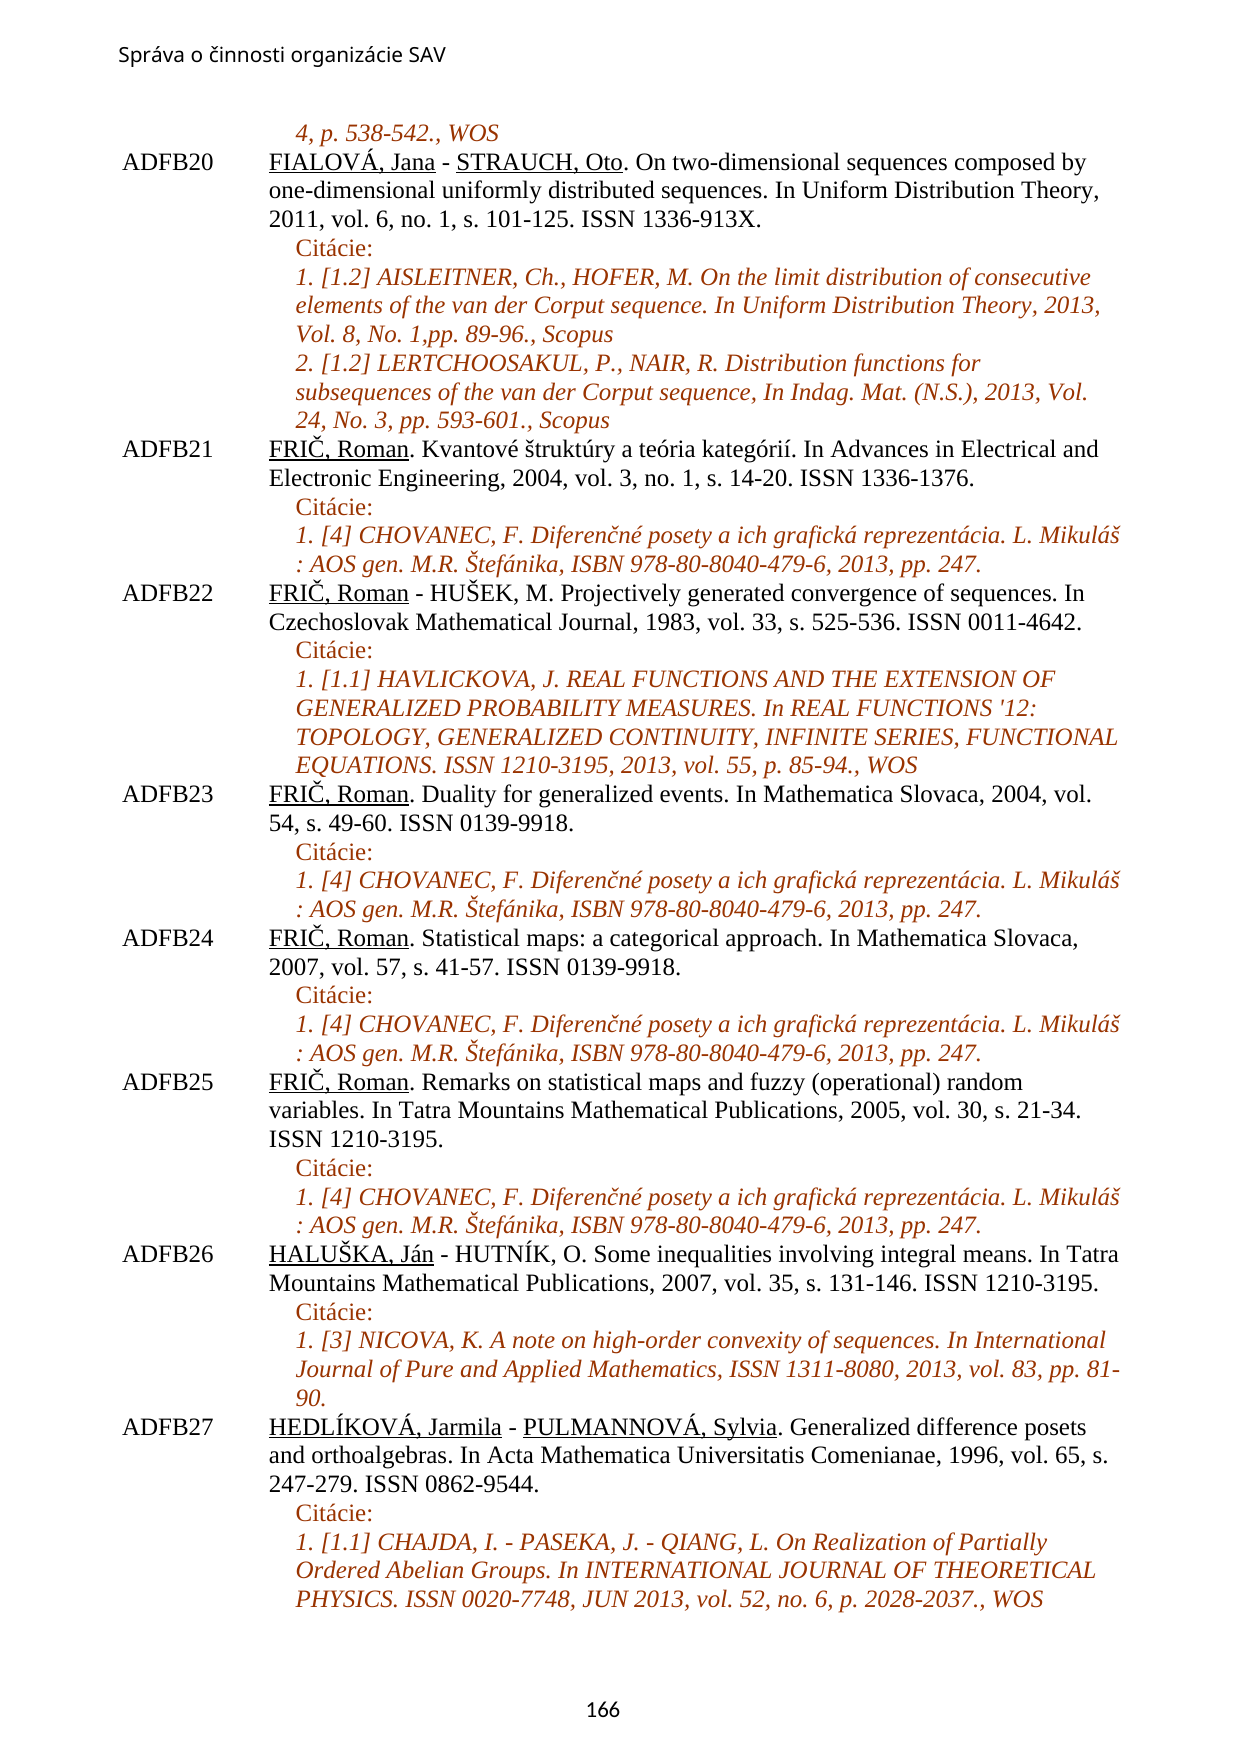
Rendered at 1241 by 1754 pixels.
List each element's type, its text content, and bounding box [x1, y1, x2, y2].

text Citácie: [295, 233, 1122, 262]
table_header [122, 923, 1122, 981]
text 1. [3] NICOVA, K. A note on high-order convexity of sequences. In International Journal of Pure and Applied Mathematics, ISSN 1311-8080, 2013, vol. 83, pp. 81-90. [295, 1326, 1122, 1412]
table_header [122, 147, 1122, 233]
text Citácie: [295, 1297, 1122, 1326]
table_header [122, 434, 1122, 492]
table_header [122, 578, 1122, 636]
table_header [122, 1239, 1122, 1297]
text Citácie: [295, 1498, 1122, 1527]
text Citácie: [295, 1153, 1122, 1182]
text 1. [4] CHOVANEC, F. Diferenčné posety a ich grafická reprezentácia. L. Mikuláš : AOS gen. M.R. Štefánika, ISBN 978-80-8040-479-6, 2013, pp. 247. [295, 521, 1122, 578]
text Citácie: [295, 492, 1122, 521]
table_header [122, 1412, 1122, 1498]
text 1. [1.1] HAVLICKOVA, J. REAL FUNCTIONS AND THE EXTENSION OF GENERALIZED PROBABILITY MEASURES. In REAL FUNCTIONS '12: TOPOLOGY, GENERALIZED CONTINUITY, INFINITE SERIES, FUNCTIONAL EQUATIONS. ISSN 1210-3195, 2013, vol. 55, p. 85-94., WOS [295, 664, 1122, 779]
text 1. [4] CHOVANEC, F. Diferenčné posety a ich grafická reprezentácia. L. Mikuláš : AOS gen. M.R. Štefánika, ISBN 978-80-8040-479-6, 2013, pp. 247. [295, 1182, 1122, 1239]
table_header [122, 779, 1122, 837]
text 1. [1.1] CHAJDA, I. - PASEKA, J. - QIANG, L. On Realization of Partially Ordered Abelian Groups. In INTERNATIONAL JOURNAL OF THEORETICAL PHYSICS. ISSN 0020-7748, JUN 2013, vol. 52, no. 6, p. 2028-2037., WOS [295, 1527, 1122, 1613]
text 1. [4] CHOVANEC, F. Diferenčné posety a ich grafická reprezentácia. L. Mikuláš : AOS gen. M.R. Štefánika, ISBN 978-80-8040-479-6, 2013, pp. 247. [295, 866, 1122, 923]
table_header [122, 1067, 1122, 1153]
text Citácie: [295, 837, 1122, 866]
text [295, 118, 1122, 147]
text Citácie: [295, 981, 1122, 1009]
text 1. [1.2] AISLEITNER, Ch., HOFER, M. On the limit distribution of consecutive elements of the van der Corput sequence. In Uniform Distribution Theory, 2013, Vol. 8, No. 1,pp. 89-96., Scopus [295, 262, 1122, 348]
text 2. [1.2] LERTCHOOSAKUL, P., NAIR, R. Distribution functions for subsequences of the van der Corput sequence, In Indag. Mat. (N.S.), 2013, Vol. 24, No. 3, pp. 593-601., Scopus [295, 348, 1122, 434]
text Citácie: [295, 636, 1122, 664]
text 1. [4] CHOVANEC, F. Diferenčné posety a ich grafická reprezentácia. L. Mikuláš : AOS gen. M.R. Štefánika, ISBN 978-80-8040-479-6, 2013, pp. 247. [295, 1009, 1122, 1067]
